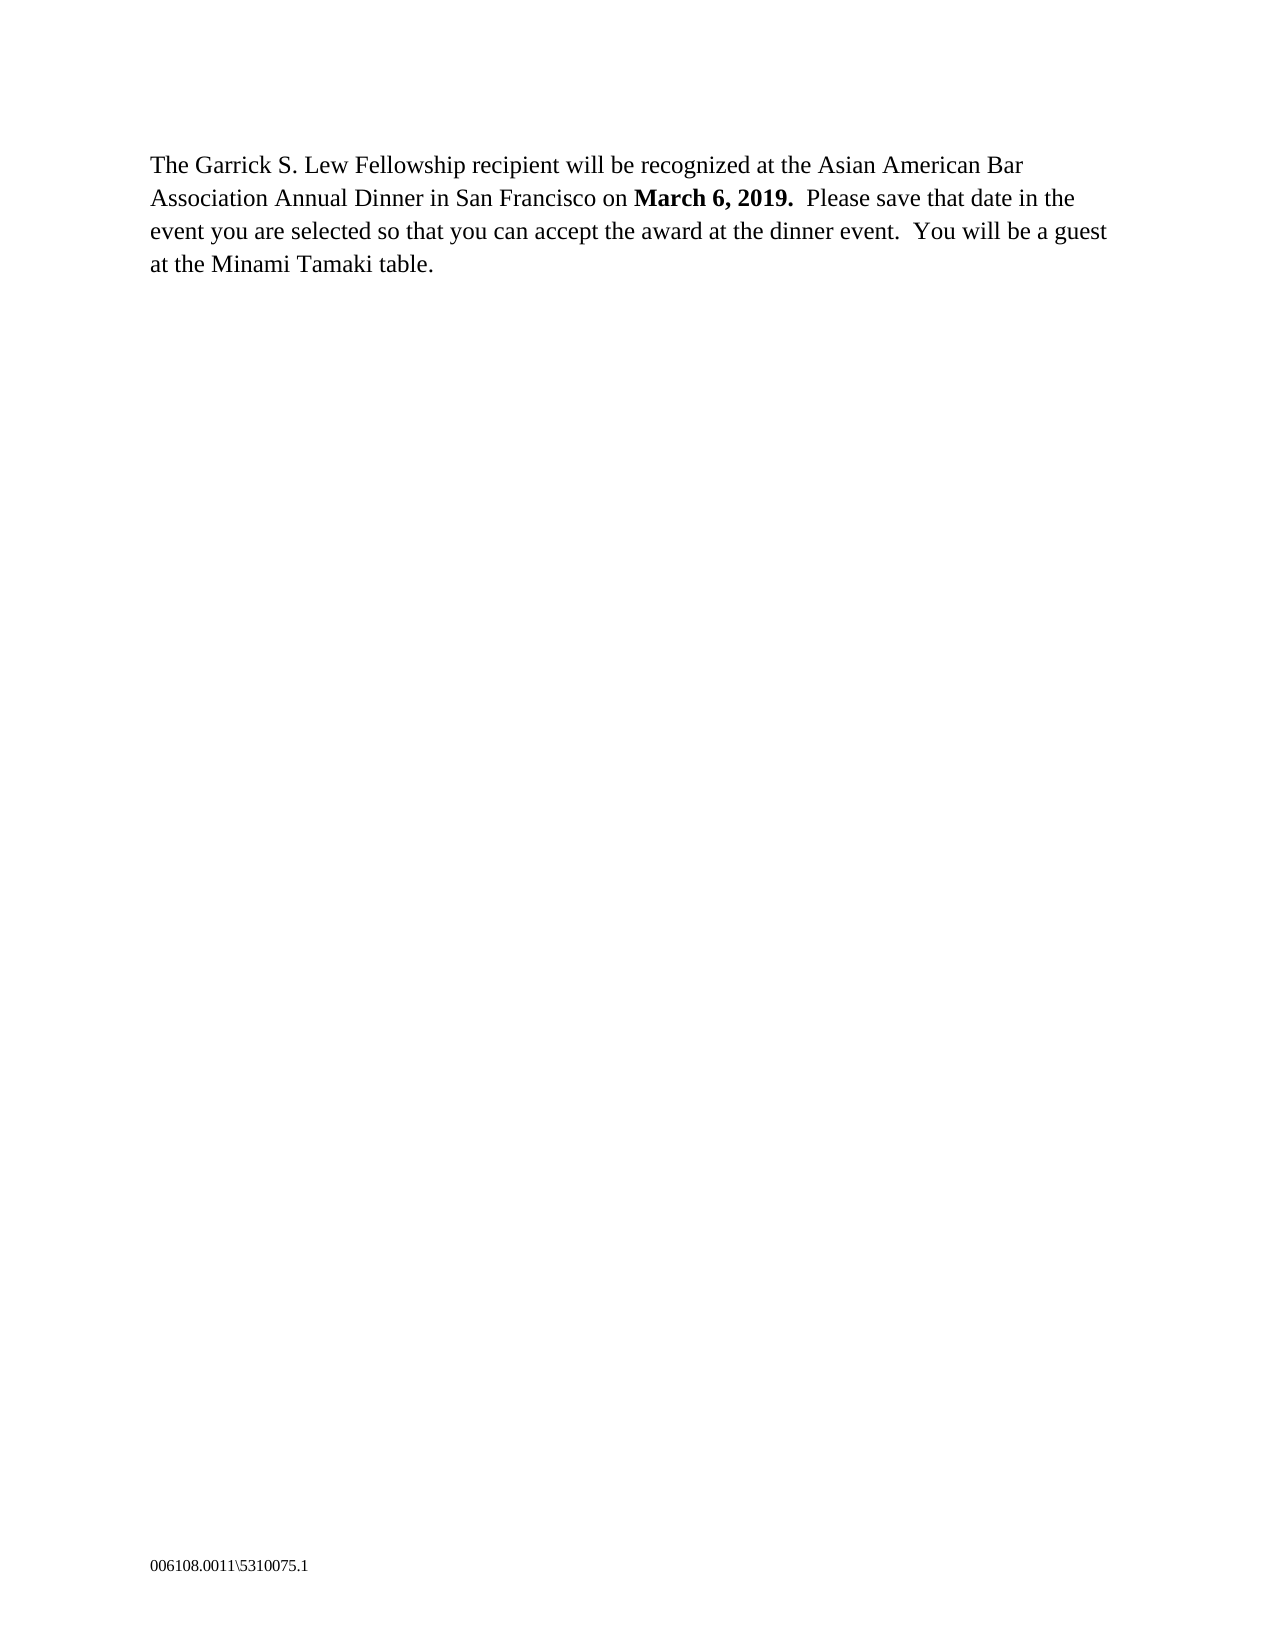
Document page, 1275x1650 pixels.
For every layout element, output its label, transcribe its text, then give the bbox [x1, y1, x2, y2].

text The Garrick S. Lew Fellowship recipient will be recognized at the Asian American Bar Association Annual Dinner in San Francisco on March 6, 2019. Please save that date in the event you are selected so that you can accept the award at the dinner event. You will be a guest at the Minami Tamaki table. [150, 150, 1125, 278]
